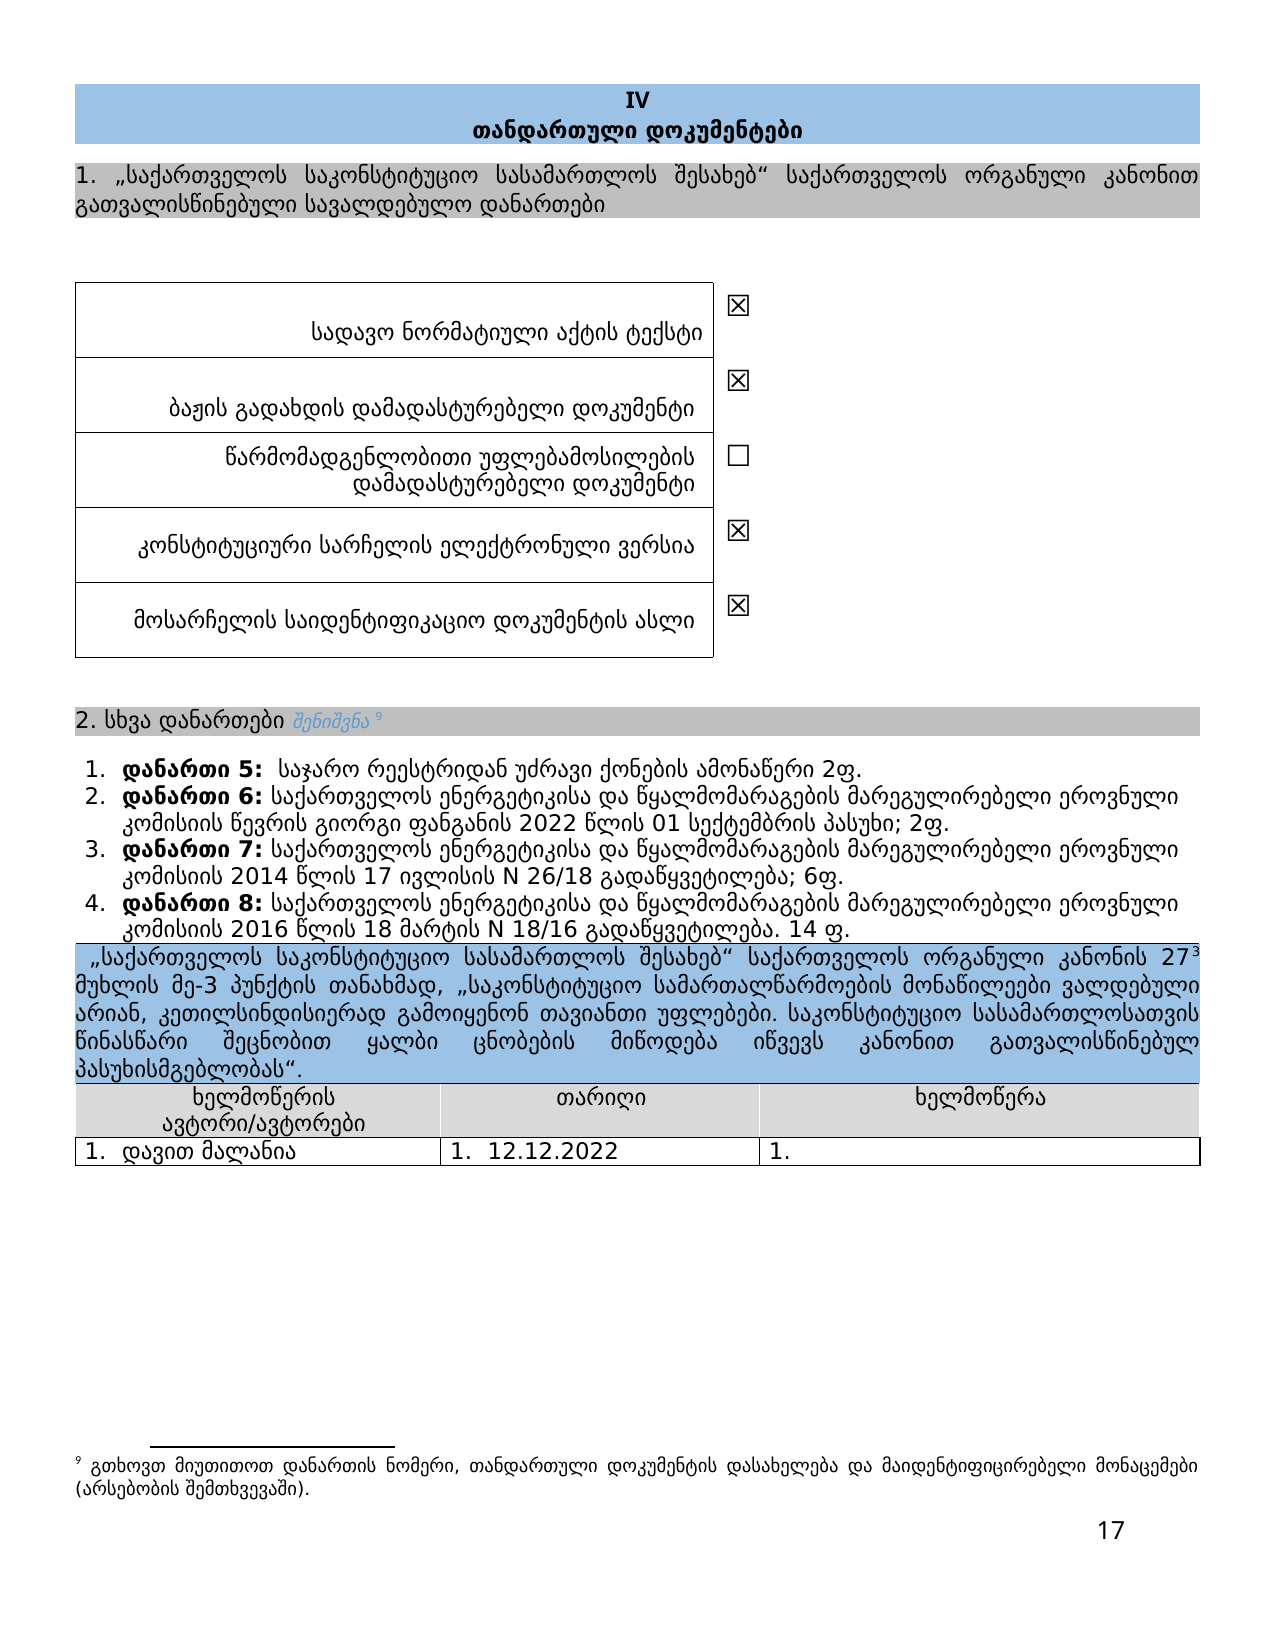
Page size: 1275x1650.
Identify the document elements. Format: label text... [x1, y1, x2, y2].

table_header ხელმოწერა [760, 1084, 1199, 1137]
text IV თანდართული დოკუმენტები [75, 84, 1200, 144]
table_cell წარმომადგენლობითი უფლებამოსილების დამადასტურებელი დოკუმენტი [76, 433, 713, 507]
table_header თარიღი [441, 1084, 759, 1137]
table_cell კონსტიტუციური სარჩელის ელექტრონული ვერსია [76, 508, 713, 582]
table_cell მოსარჩელის საიდენტიფიკაციო დოკუმენტის ასლი [76, 583, 713, 657]
table_cell დავით მალანია [76, 1138, 440, 1165]
text „საქართველოს საკონსტიტუციო სასამართლოს შესახებ“ საქართველოს ორგანული კანონის 273 მუხლის მე-3 პუნქტის თანახმად, „საკონსტიტუციო სამართალწარმოების მონაწილეები ვალდებული არიან, კეთილსინდისიერად გამოიყენონ თავიანთი უფლებები. საკონსტიტუციო სასამართლოსათვის წინასწარი შეცნობით ყალბი ცნობების მიწოდება იწვევს კანონით გათვალისწინებულ პასუხისმგებლობას“. [75, 944, 1200, 1083]
table_header ხელმოწერის ავტორი/ავტორები [76, 1084, 440, 1137]
table_header სადავო ნორმატიული აქტის ტექსტი [76, 283, 713, 357]
table_cell [760, 1138, 1199, 1165]
text 1. „საქართველოს საკონსტიტუციო სასამართლოს შესახებ“ საქართველოს ორგანული კანონით გათვალისწინებული სავალდებულო დანართები [75, 163, 1200, 218]
text 2. სხვა დანართები შენიშვნა [75, 707, 1200, 736]
table_cell ბაჟის გადახდის დამადასტურებელი დოკუმენტი [76, 358, 713, 432]
table_header დანართი 5: საჯარო რეესტრიდან უძრავი ქონების ამონაწერი 2ფ. დანართი 6: საქართველოს ენერგეტიკისა და წყალმომარაგების მარეგულირებელი ეროვნული კომისიის წევრის გიორგი ფანგანის 2022 წლის 01 სექტემბრის პასუხი; 2ფ. დანართი 7: საქართველოს ენერგეტიკისა და წყალმომარაგების მარეგულირებელი ეროვნული კომისიის 2014 წლის 17 ივლისის N 26/18 გადაწყვეტილება; 6ფ. დანართი 8: საქართველოს ენერგეტიკისა და წყალმომარაგების მარეგულირებელი ეროვნული კომისიის 2016 წლის 18 მარტის N 18/16 გადაწყვეტილება. 14 ფ. [76, 756, 1199, 943]
table_cell 12.12.2022 [441, 1138, 759, 1165]
